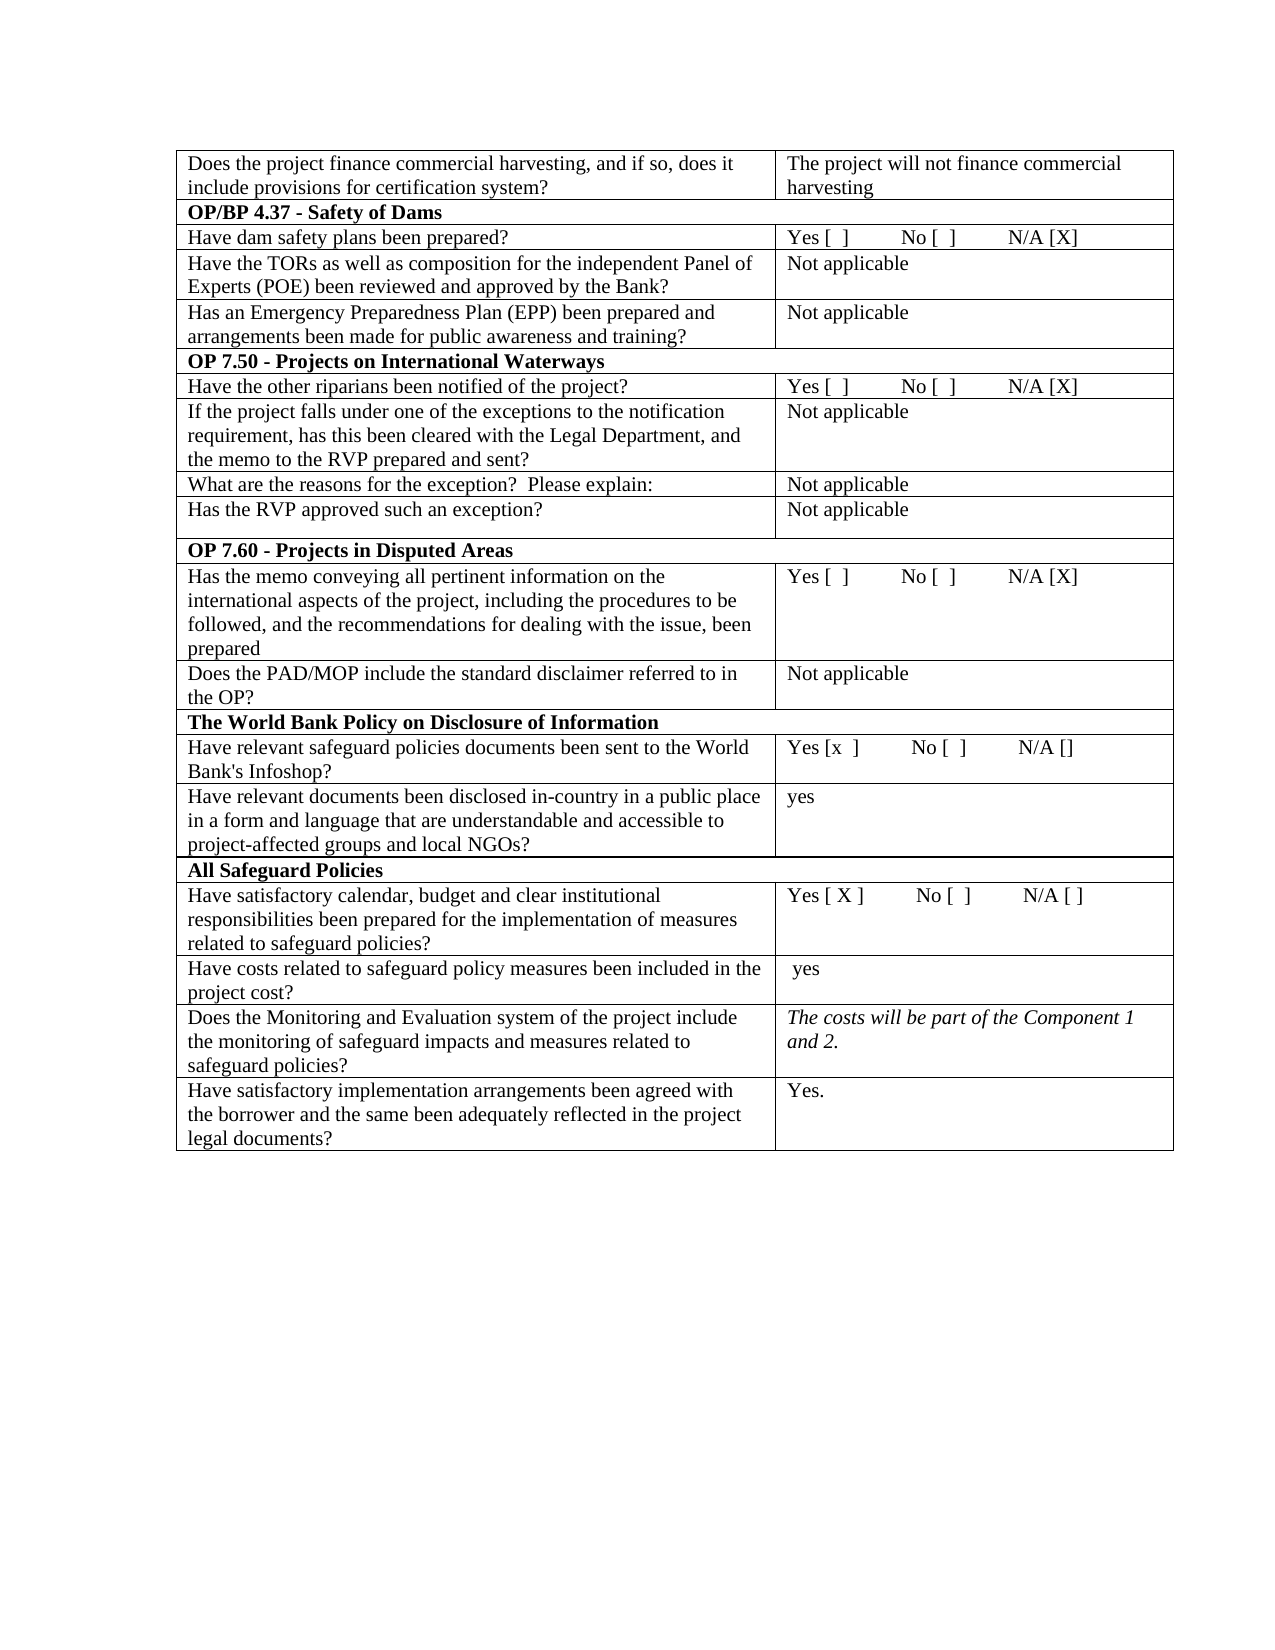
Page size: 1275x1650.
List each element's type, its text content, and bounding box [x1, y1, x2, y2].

table_cell yes [776, 956, 1173, 1004]
table_cell Not applicable [776, 399, 1173, 471]
table_cell Yes [ ] No [ ] N/A [X] [776, 225, 1173, 249]
table_cell Yes [ ] No [ ] N/A [X] [776, 374, 1173, 398]
table_cell Not applicable [776, 300, 1173, 348]
table_cell Does the project finance commercial harvesting, and if so, does it include provisions for certification system? [177, 151, 775, 199]
table_cell The World Bank Policy on Disclosure of Information [177, 710, 1173, 734]
table_cell Yes [ X ] No [ ] N/A [ ] [776, 883, 1173, 955]
table_cell OP 7.50 - Projects on International Waterways [177, 349, 1173, 373]
table_cell Have the TORs as well as composition for the independent Panel of Experts (POE) been reviewed and approved by the Bank? [177, 250, 775, 298]
table_cell Not applicable [776, 497, 1173, 537]
table_cell Has the RVP approved such an exception? [177, 497, 775, 537]
table_cell Has an Emergency Preparedness Plan (EPP) been prepared and arrangements been made for public awareness and training? [177, 300, 775, 348]
table_cell What are the reasons for the exception? Please explain: [177, 472, 775, 496]
table_cell OP/BP 4.37 - Safety of Dams [177, 200, 1173, 224]
table_cell Not applicable [776, 661, 1173, 709]
table_cell Have satisfactory implementation arrangements been agreed with the borrower and the same been adequately reflected in the project legal documents? [177, 1078, 775, 1150]
table_cell Not applicable [776, 472, 1173, 496]
table_cell Not applicable [776, 250, 1173, 298]
table_cell OP 7.60 - Projects in Disputed Areas [177, 539, 1173, 562]
table_cell Does the PAD/MOP include the standard disclaimer referred to in the OP? [177, 661, 775, 709]
table_cell Have the other riparians been notified of the project? [177, 374, 775, 398]
table_cell The project will not finance commercial harvesting [776, 151, 1173, 199]
table_cell Yes [x ] No [ ] N/A [] [776, 735, 1173, 783]
table_cell Have dam safety plans been prepared? [177, 225, 775, 249]
table_cell Have relevant documents been disclosed in-country in a public place in a form and language that are understandable and accessible to project-affected groups and local NGOs? [177, 784, 775, 856]
table_cell Yes [ ] No [ ] N/A [X] [776, 564, 1173, 660]
table_cell The costs will be part of the Component 1 and 2. [776, 1005, 1173, 1077]
table_cell If the project falls under one of the exceptions to the notification requirement, has this been cleared with the Legal Department, and the memo to the RVP prepared and sent? [177, 399, 775, 471]
table_cell All Safeguard Policies [177, 858, 1173, 882]
table_cell Yes. [776, 1078, 1173, 1150]
table_cell yes [776, 784, 1173, 856]
table_cell Has the memo conveying all pertinent information on the international aspects of the project, including the procedures to be followed, and the recommendations for dealing with the issue, been prepared [177, 564, 775, 660]
table_cell Have costs related to safeguard policy measures been included in the project cost? [177, 956, 775, 1004]
table_cell Have satisfactory calendar, budget and clear institutional responsibilities been prepared for the implementation of measures related to safeguard policies? [177, 883, 775, 955]
table_cell Have relevant safeguard policies documents been sent to the World Bank's Infoshop? [177, 735, 775, 783]
table_cell Does the Monitoring and Evaluation system of the project include the monitoring of safeguard impacts and measures related to safeguard policies? [177, 1005, 775, 1077]
